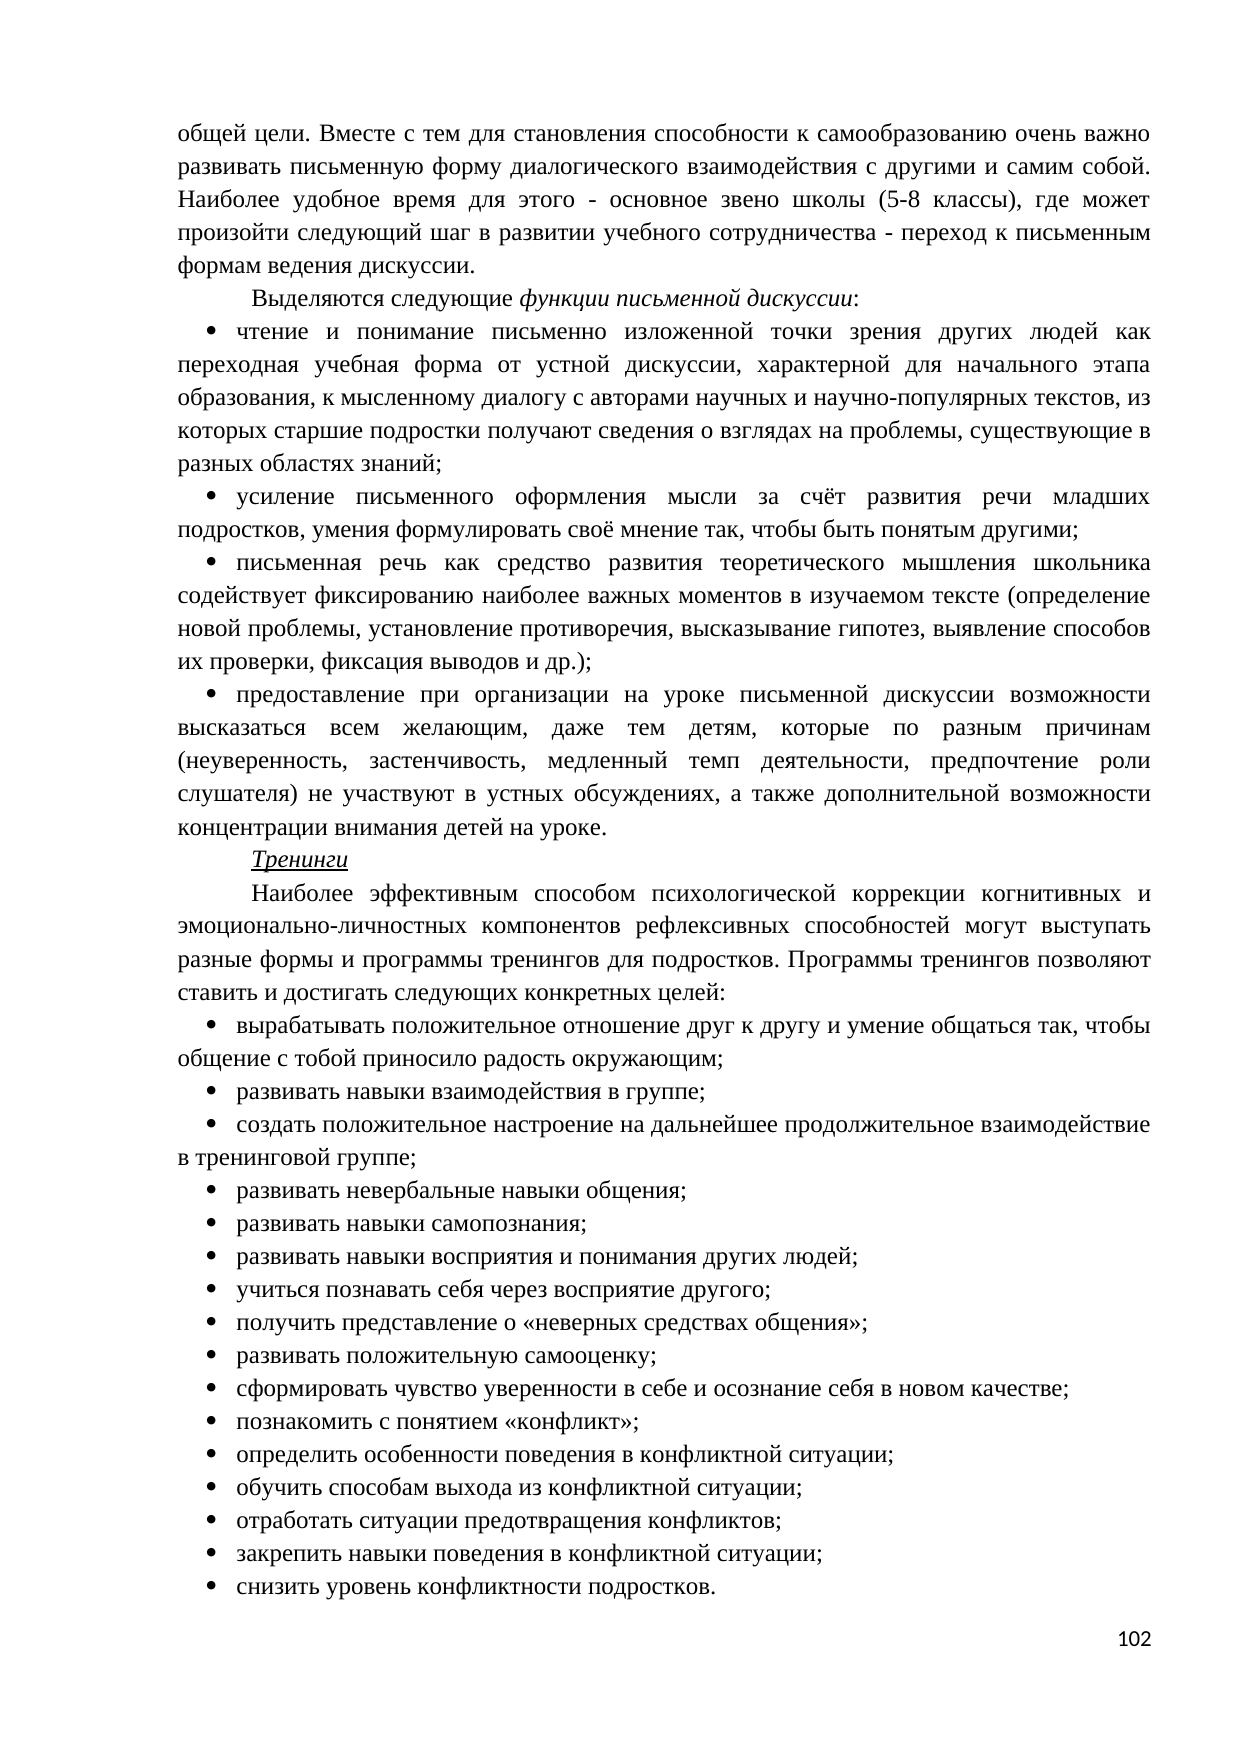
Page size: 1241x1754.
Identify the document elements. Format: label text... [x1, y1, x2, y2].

list предоставление при организации на уроке письменной дискуссии возможности высказаться всем желающим, даже тем детям, которые по разным причинам (неуверенность, застенчивость, медленный темп деятельности, предпочтение роли слушателя) не участвуют в устных обсуждениях, а также дополнительной возможности концентрации внимания детей на уроке. [177, 679, 1152, 840]
list обучить способам выхода из конфликтной ситуации; [177, 1472, 1152, 1501]
list сформировать чувство уверенности в себе и осознание себя в новом качестве; [177, 1373, 1152, 1402]
list развивать навыки взаимодействия в группе; [177, 1076, 1152, 1104]
list развивать положительную самооценку; [177, 1340, 1152, 1369]
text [177, 118, 1152, 279]
list определить особенности поведения в конфликтной ситуации; [177, 1439, 1152, 1468]
list развивать навыки самопознания; [177, 1208, 1152, 1237]
list отработать ситуации предотвращения конфликтов; [177, 1505, 1152, 1534]
list усиление письменного оформления мысли за счёт развития речи младших подростков, умения формулировать своё мнение так, чтобы быть понятым другими; [177, 481, 1152, 543]
text Выделяются следующие функции письменной дискуссии: [177, 283, 1152, 312]
list развивать навыки восприятия и понимания других людей; [177, 1241, 1152, 1269]
list снизить уровень конфликтности подростков. [177, 1571, 1152, 1600]
list получить представление о «неверных средствах общения»; [177, 1307, 1152, 1336]
list создать положительное настроение на дальнейшее продолжительное взаимодействие в тренинговой группе; [177, 1109, 1152, 1171]
list письменная речь как средство развития теоретического мышления школьника содействует фиксированию наиболее важных моментов в изучаемом тексте (определение новой проблемы, установление противоречия, высказывание гипотез, выявление способов их проверки, фиксация выводов и др.); [177, 547, 1152, 675]
list чтение и понимание письменно изложенной точки зрения других людей как переходная учебная форма от устной дискуссии, характерной для начального этапа образования, к мысленному диалогу с авторами научных и научно-популярных текстов, из которых старшие подростки получают сведения о взглядах на проблемы, существующие в разных областях знаний; [177, 316, 1152, 477]
list учиться познавать себя через восприятие другого; [177, 1274, 1152, 1303]
text Тренинги [177, 844, 1152, 873]
list познакомить с понятием «конфликт»; [177, 1406, 1152, 1435]
list развивать невербальные навыки общения; [177, 1175, 1152, 1203]
list вырабатывать положительное отношение друг к другу и умение общаться так, чтобы общение с тобой приносило радость окружающим; [177, 1010, 1152, 1071]
text Наиболее эффективным способом психологической коррекции когнитивных и эмоционально-личностных компонентов рефлексивных способностей могут выступать разные формы и программы тренингов для подростков. Программы тренингов позволяют ставить и достигать следующих конкретных целей: [177, 878, 1152, 1005]
list закрепить навыки поведения в конфликтной ситуации; [177, 1538, 1152, 1567]
